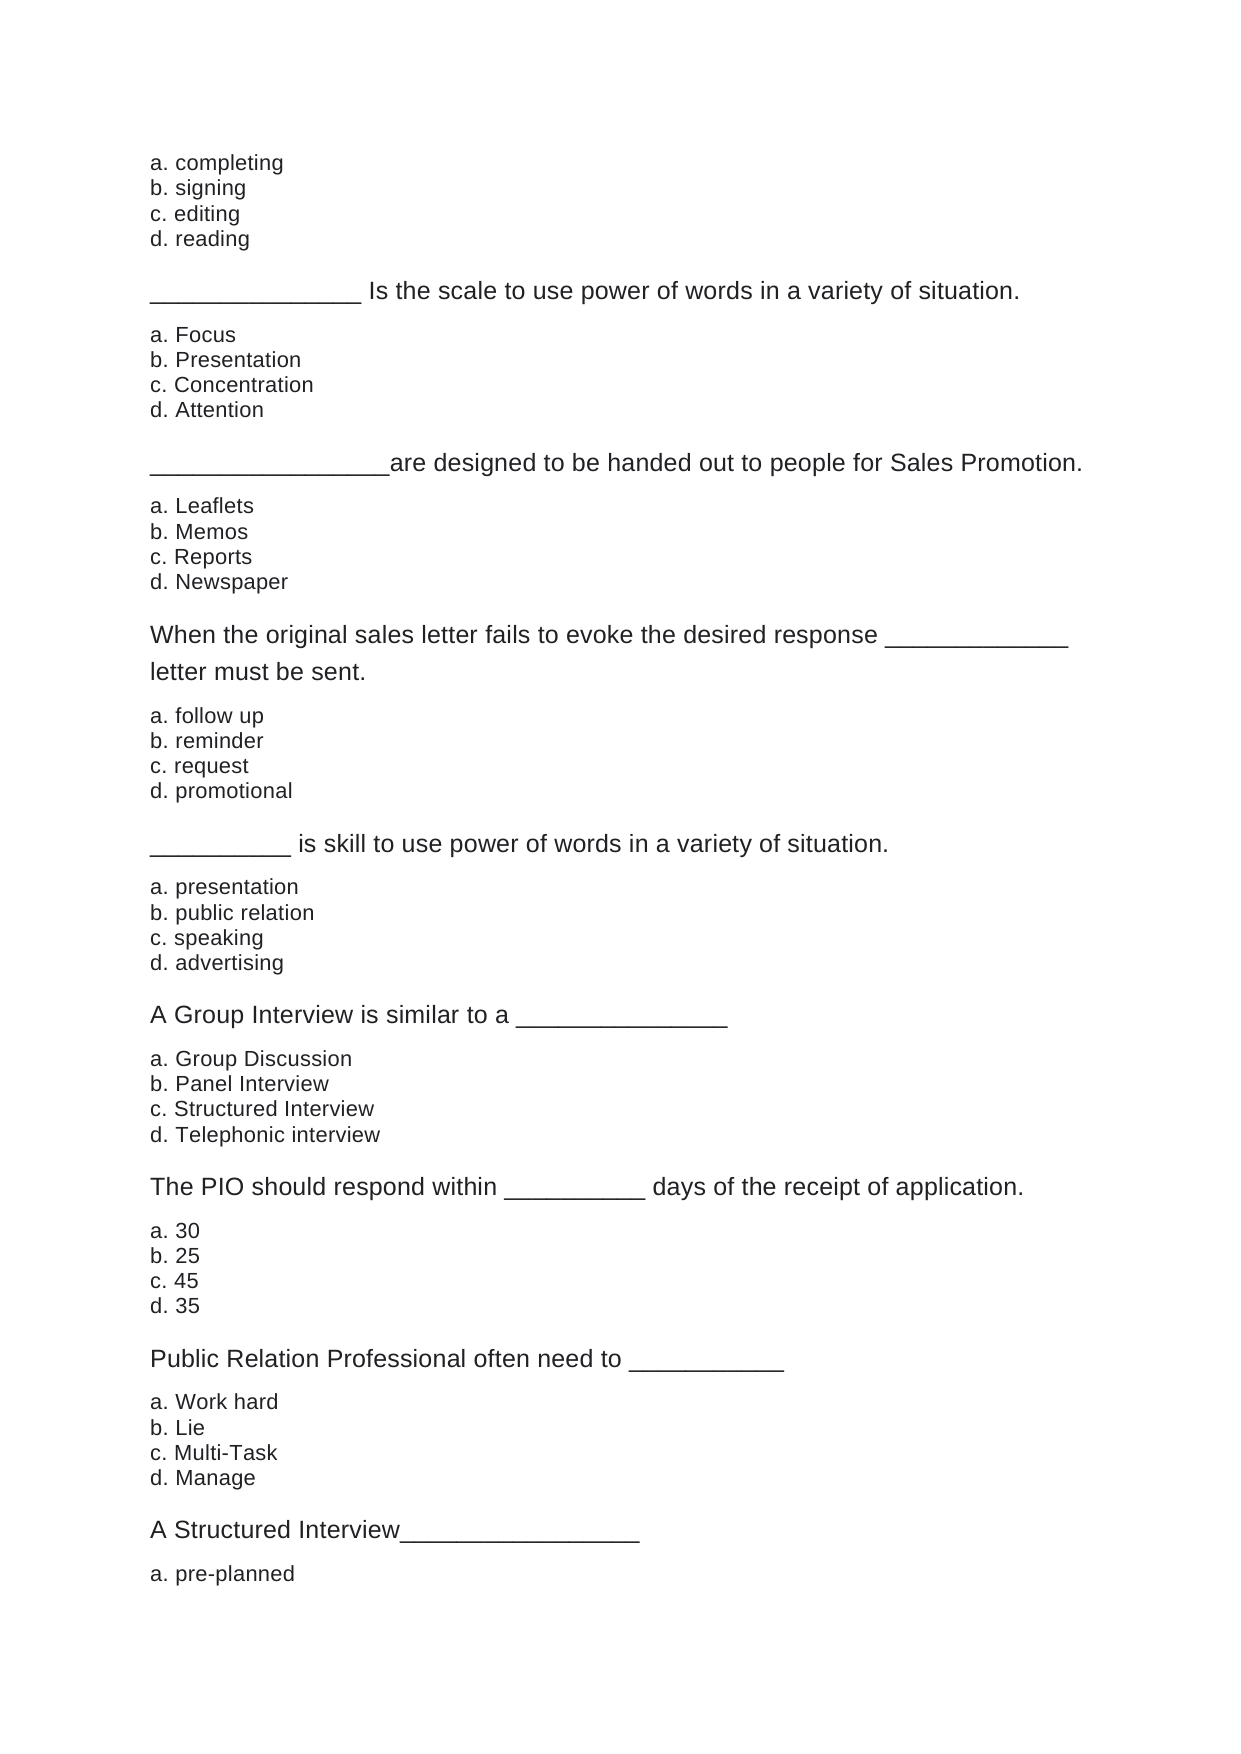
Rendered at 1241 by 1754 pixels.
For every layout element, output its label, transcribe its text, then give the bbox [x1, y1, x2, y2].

text c. 45 [150, 1268, 1090, 1293]
text b. Presentation [150, 347, 1090, 372]
text a. pre-planned [150, 1561, 1090, 1586]
text a. completing [150, 150, 1090, 175]
text c. Reports [150, 544, 1090, 569]
text A Group Interview is similar to a _______________ [150, 992, 1090, 1029]
text c. Multi-Task [150, 1439, 1090, 1465]
text A Structured Interview_________________ [150, 1507, 1090, 1544]
text d. Attention [150, 397, 1090, 422]
text b. 25 [150, 1243, 1090, 1268]
text When the original sales letter fails to evoke the desired response _____________ letter must be sent. [150, 611, 1090, 686]
text b. signing [150, 175, 1090, 200]
text c. editing [150, 200, 1090, 226]
text d. Newspaper [150, 569, 1090, 594]
text b. reminder [150, 728, 1090, 753]
text a. follow up [150, 702, 1090, 728]
text _________________are designed to be handed out to people for Sales Promotion. [150, 439, 1090, 477]
text a. presentation [150, 874, 1090, 899]
text __________ is skill to use power of words in a variety of situation. [150, 820, 1090, 857]
text d. 35 [150, 1293, 1090, 1318]
text b. public relation [150, 899, 1090, 924]
text d. reading [150, 226, 1090, 251]
text b. Panel Interview [150, 1071, 1090, 1096]
text c. Concentration [150, 372, 1090, 397]
text c. request [150, 753, 1090, 778]
text Public Relation Professional often need to ___________ [150, 1335, 1090, 1372]
text The PIO should respond within __________ days of the receipt of application. [150, 1163, 1090, 1201]
text d. Telephonic interview [150, 1121, 1090, 1147]
text a. Leaflets [150, 493, 1090, 518]
text d. advertising [150, 950, 1090, 975]
text d. Manage [150, 1465, 1090, 1490]
text b. Lie [150, 1414, 1090, 1439]
text a. Group Discussion [150, 1046, 1090, 1071]
text d. promotional [150, 778, 1090, 803]
text c. Structured Interview [150, 1096, 1090, 1121]
text a. 30 [150, 1217, 1090, 1243]
text _______________ Is the scale to use power of words in a variety of situation. [150, 267, 1090, 305]
text a. Work hard [150, 1389, 1090, 1414]
text b. Memos [150, 518, 1090, 544]
text a. Focus [150, 322, 1090, 347]
text c. speaking [150, 924, 1090, 950]
